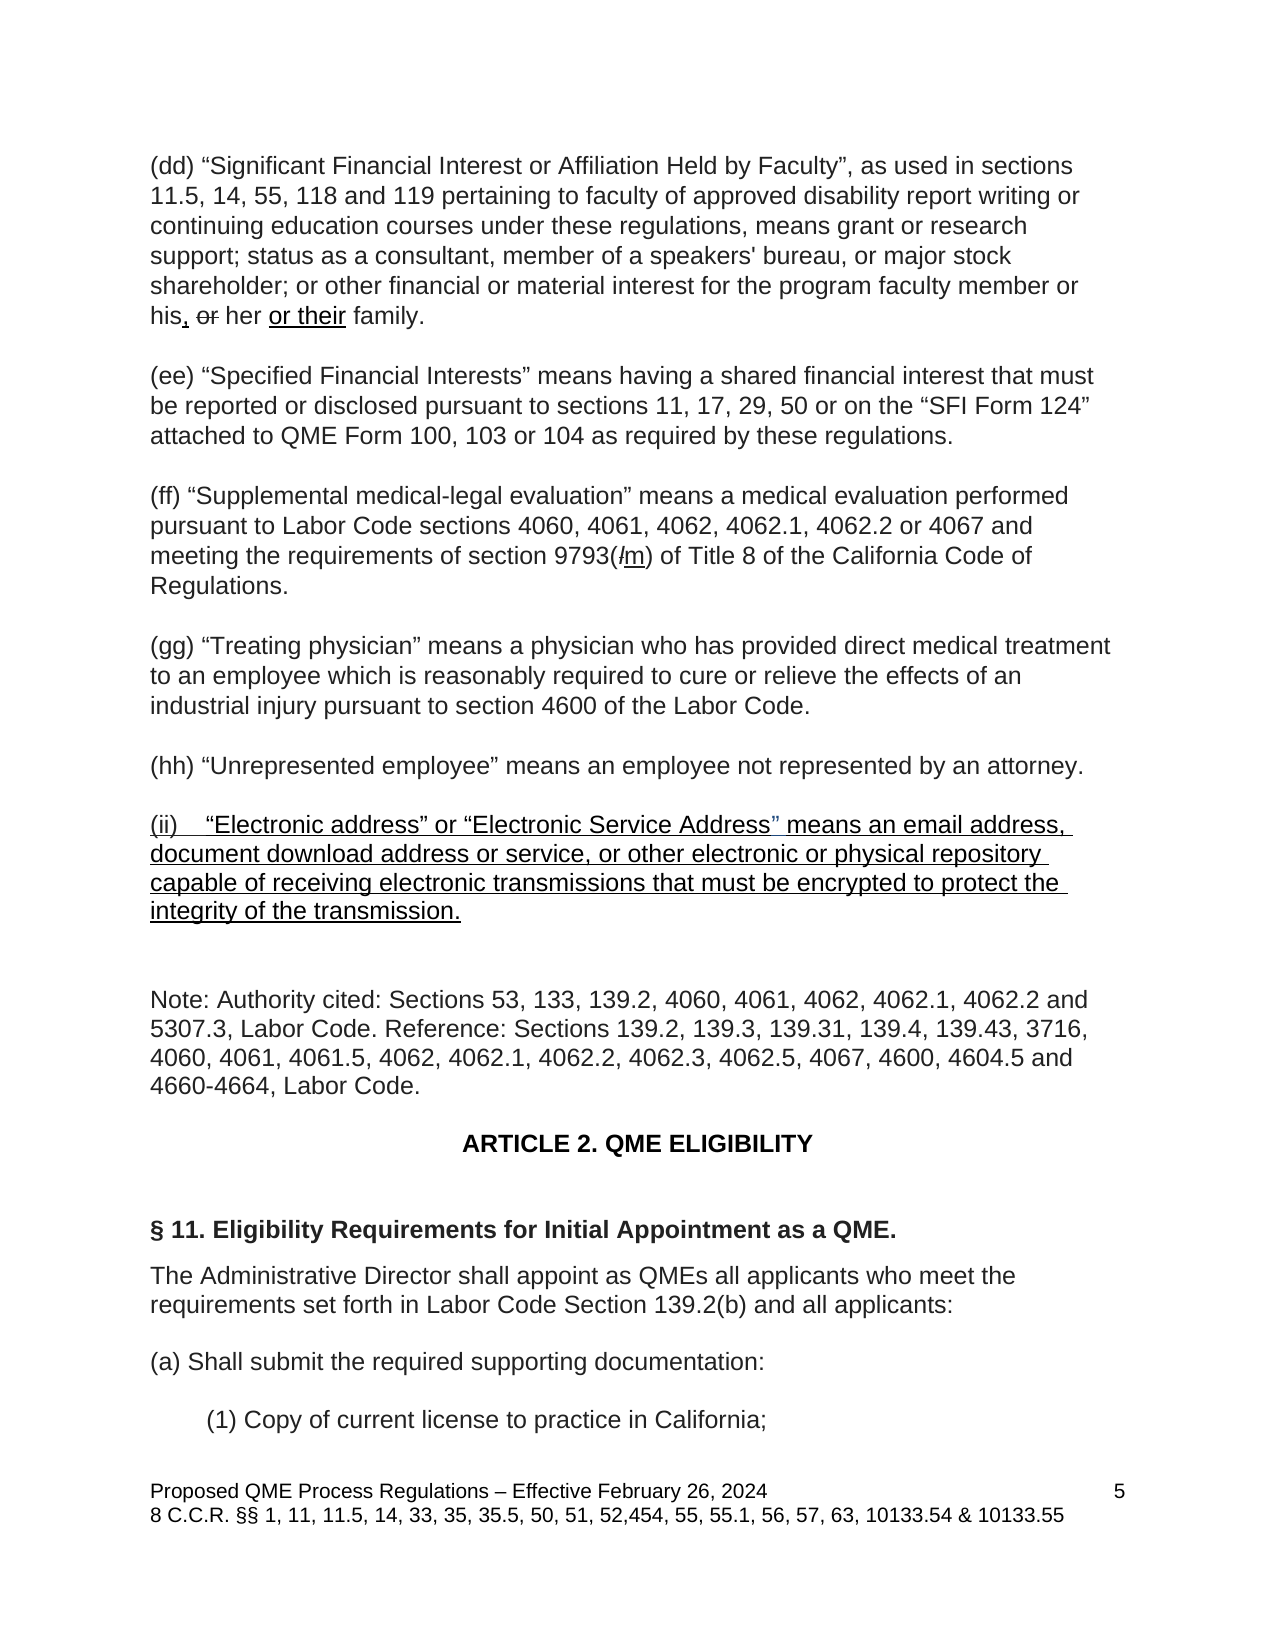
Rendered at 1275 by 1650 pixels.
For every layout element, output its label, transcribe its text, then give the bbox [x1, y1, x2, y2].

text Note: Authority cited: Sections 53, 133, 139.2, 4060, 4061, 4062, 4062.1, 4062.2 and 5307.3, Labor Code. Reference: Sections 139.2, 139.3, 139.31, 139.4, 139.43, 3716, 4060, 4061, 4061.5, 4062, 4062.1, 4062.2, 4062.3, 4062.5, 4067, 4600, 4604.5 and 4660-4664, Labor Code. [150, 985, 1125, 1100]
text (ee) “Specified Financial Interests” means having a shared financial interest that must be reported or disclosed pursuant to sections 11, 17, 29, 50 or on the “SFI Form 124” attached to QME Form 100, 103 or 104 as required by these regulations. [150, 360, 1125, 450]
text The Administrative Director shall appoint as QMEs all applicants who meet the requirements set forth in Labor Code Section 139.2(b) and all applicants: [150, 1261, 1125, 1318]
text (1) Copy of current license to practice in California; [206, 1404, 1125, 1433]
text (gg) “Treating physician” means a physician who has provided direct medical treatment to an employee which is reasonably required to cure or relieve the effects of an industrial injury pursuant to section 4600 of the Labor Code. [150, 630, 1125, 720]
subtitle § 11. Eligibility Requirements for Initial Appointment as a QME. [150, 1215, 1125, 1244]
text (ff) “Supplemental medical-legal evaluation” means a medical evaluation performed pursuant to Labor Code sections 4060, 4061, 4062, 4062.1, 4062.2 or 4067 and meeting the requirements of section 9793(lm) of Title 8 of the California Code of Regulations. [150, 480, 1125, 600]
text (hh) “Unrepresented employee” means an employee not represented by an attorney. [150, 750, 1125, 780]
text (ii) “Electronic address” or “Electronic Service Address” means an email address, document download address or service, or other electronic or physical repository capable of receiving electronic transmissions that must be encrypted to protect the integrity of the transmission. [150, 810, 1125, 925]
subtitle Article 2. QME Eligibility [150, 1129, 1125, 1157]
text (a) Shall submit the required supporting documentation: [150, 1347, 1125, 1376]
text (dd) “Significant Financial Interest or Affiliation Held by Faculty”, as used in sections 11.5, 14, 55, 118 and 119 pertaining to faculty of approved disability report writing or continuing education courses under these regulations, means grant or research support; status as a consultant, member of a speakers' bureau, or major stock shareholder; or other financial or material interest for the program faculty member or his, or her or their family. [150, 150, 1125, 330]
